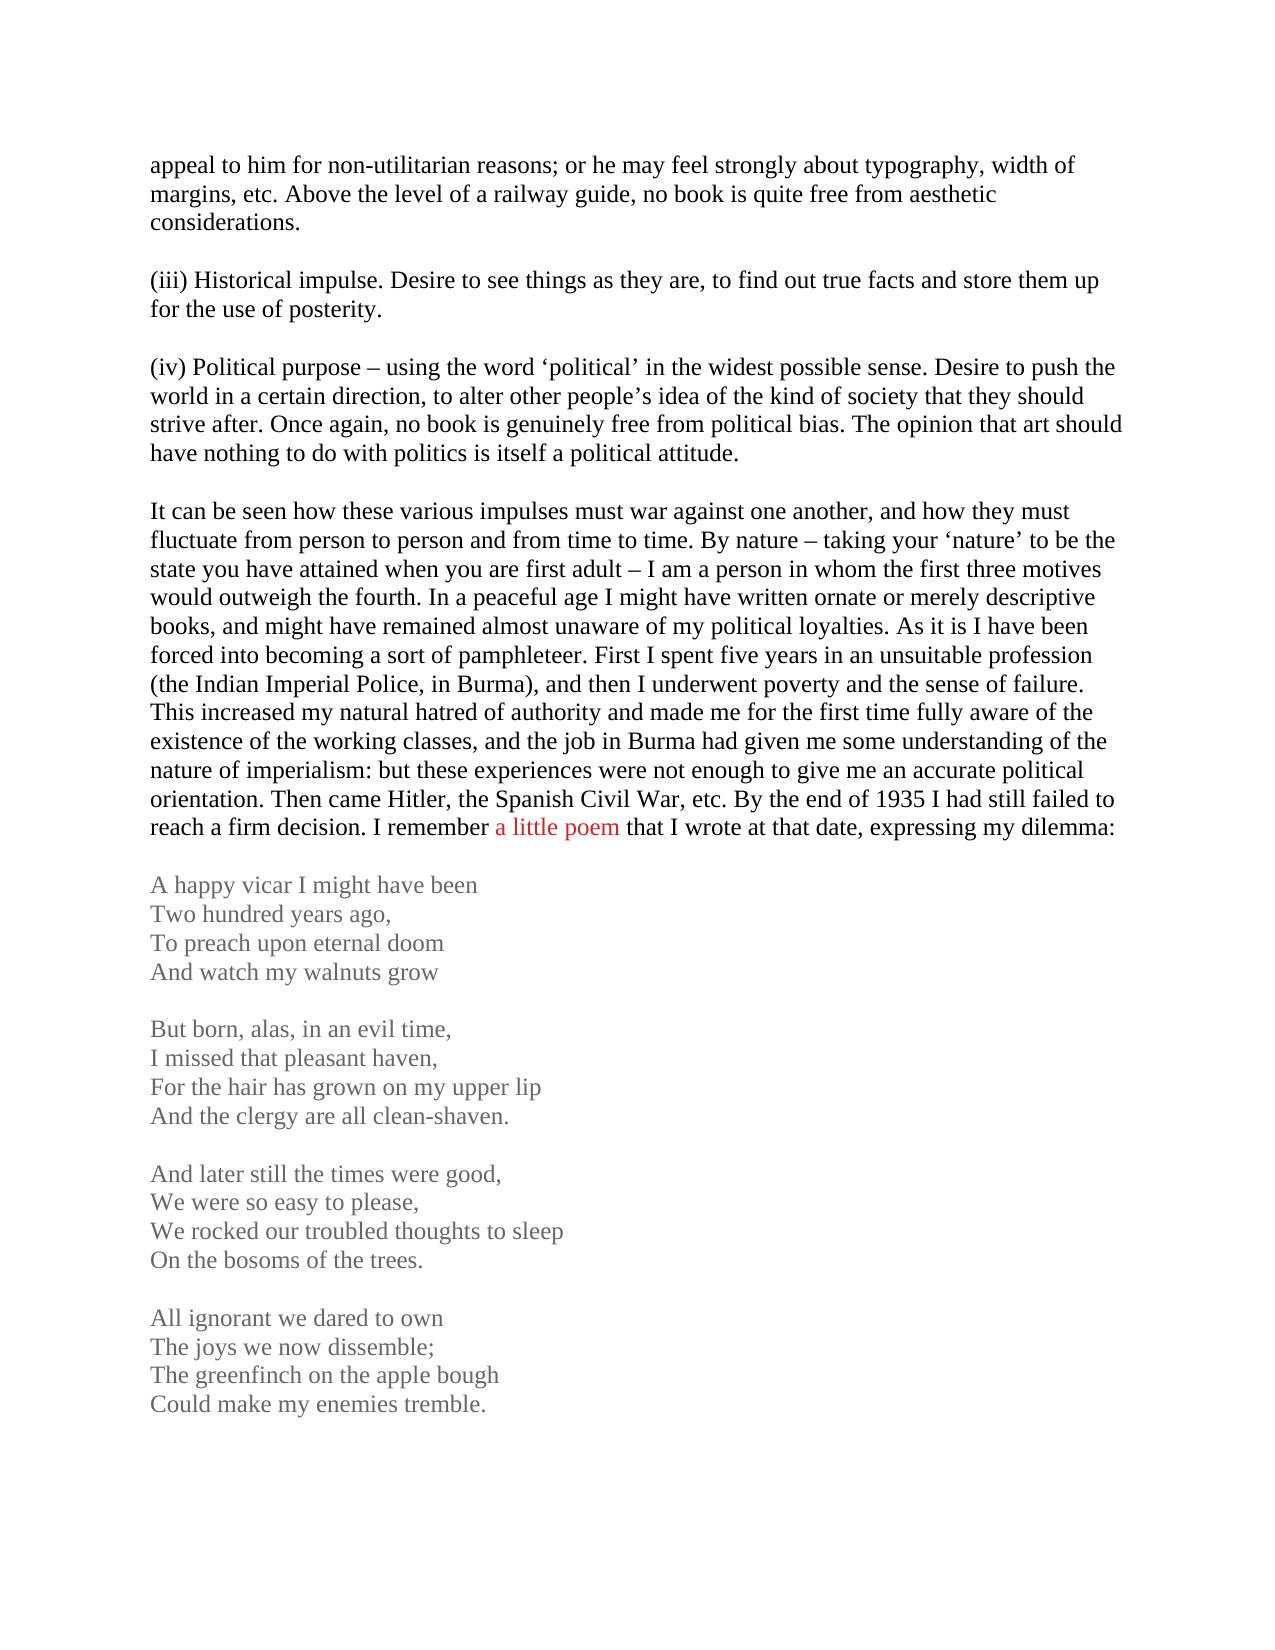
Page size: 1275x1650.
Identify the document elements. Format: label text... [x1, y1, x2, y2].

text A happy vicar I might have been Two hundred years ago, To preach upon eternal doom And watch my walnuts grow [150, 870, 1125, 985]
text It can be seen how these various impulses must war against one another, and how they must fluctuate from person to person and from time to time. By nature – taking your ‘nature’ to be the state you have attained when you are first adult – I am a person in whom the first three motives would outweigh the fourth. In a peaceful age I might have written ornate or merely descriptive books, and might have remained almost unaware of my political loyalties. As it is I have been forced into becoming a sort of pamphleteer. First I spent five years in an unsuitable profession (the Indian Imperial Police, in Burma), and then I underwent poverty and the sense of failure. This increased my natural hatred of authority and made me for the first time fully aware of the existence of the working classes, and the job in Burma had given me some understanding of the nature of imperialism: but these experiences were not enough to give me an accurate political orientation. Then came Hitler, the Spanish Civil War, etc. By the end of 1935 I had still failed to reach a firm decision. I remember a little poem that I wrote at that date, expressing my dilemma: [150, 496, 1125, 841]
text And later still the times were good, We were so easy to please, We rocked our troubled thoughts to sleep On the bosoms of the trees. [150, 1159, 1125, 1274]
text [150, 150, 1125, 236]
text (iv) Political purpose – using the word ‘political’ in the widest possible sense. Desire to push the world in a certain direction, to alter other people’s idea of the kind of society that they should strive after. Once again, no book is genuinely free from political bias. The opinion that art should have nothing to do with politics is itself a political attitude. [150, 352, 1125, 467]
text But born, alas, in an evil time, I missed that pleasant haven, For the hair has grown on my upper lip And the clergy are all clean-shaven. [150, 1014, 1125, 1129]
text (iii) Historical impulse. Desire to see things as they are, to find out true facts and store them up for the use of posterity. [150, 265, 1125, 323]
text All ignorant we dared to own The joys we now dissemble; The greenfinch on the apple bough Could make my enemies tremble. [150, 1303, 1125, 1418]
